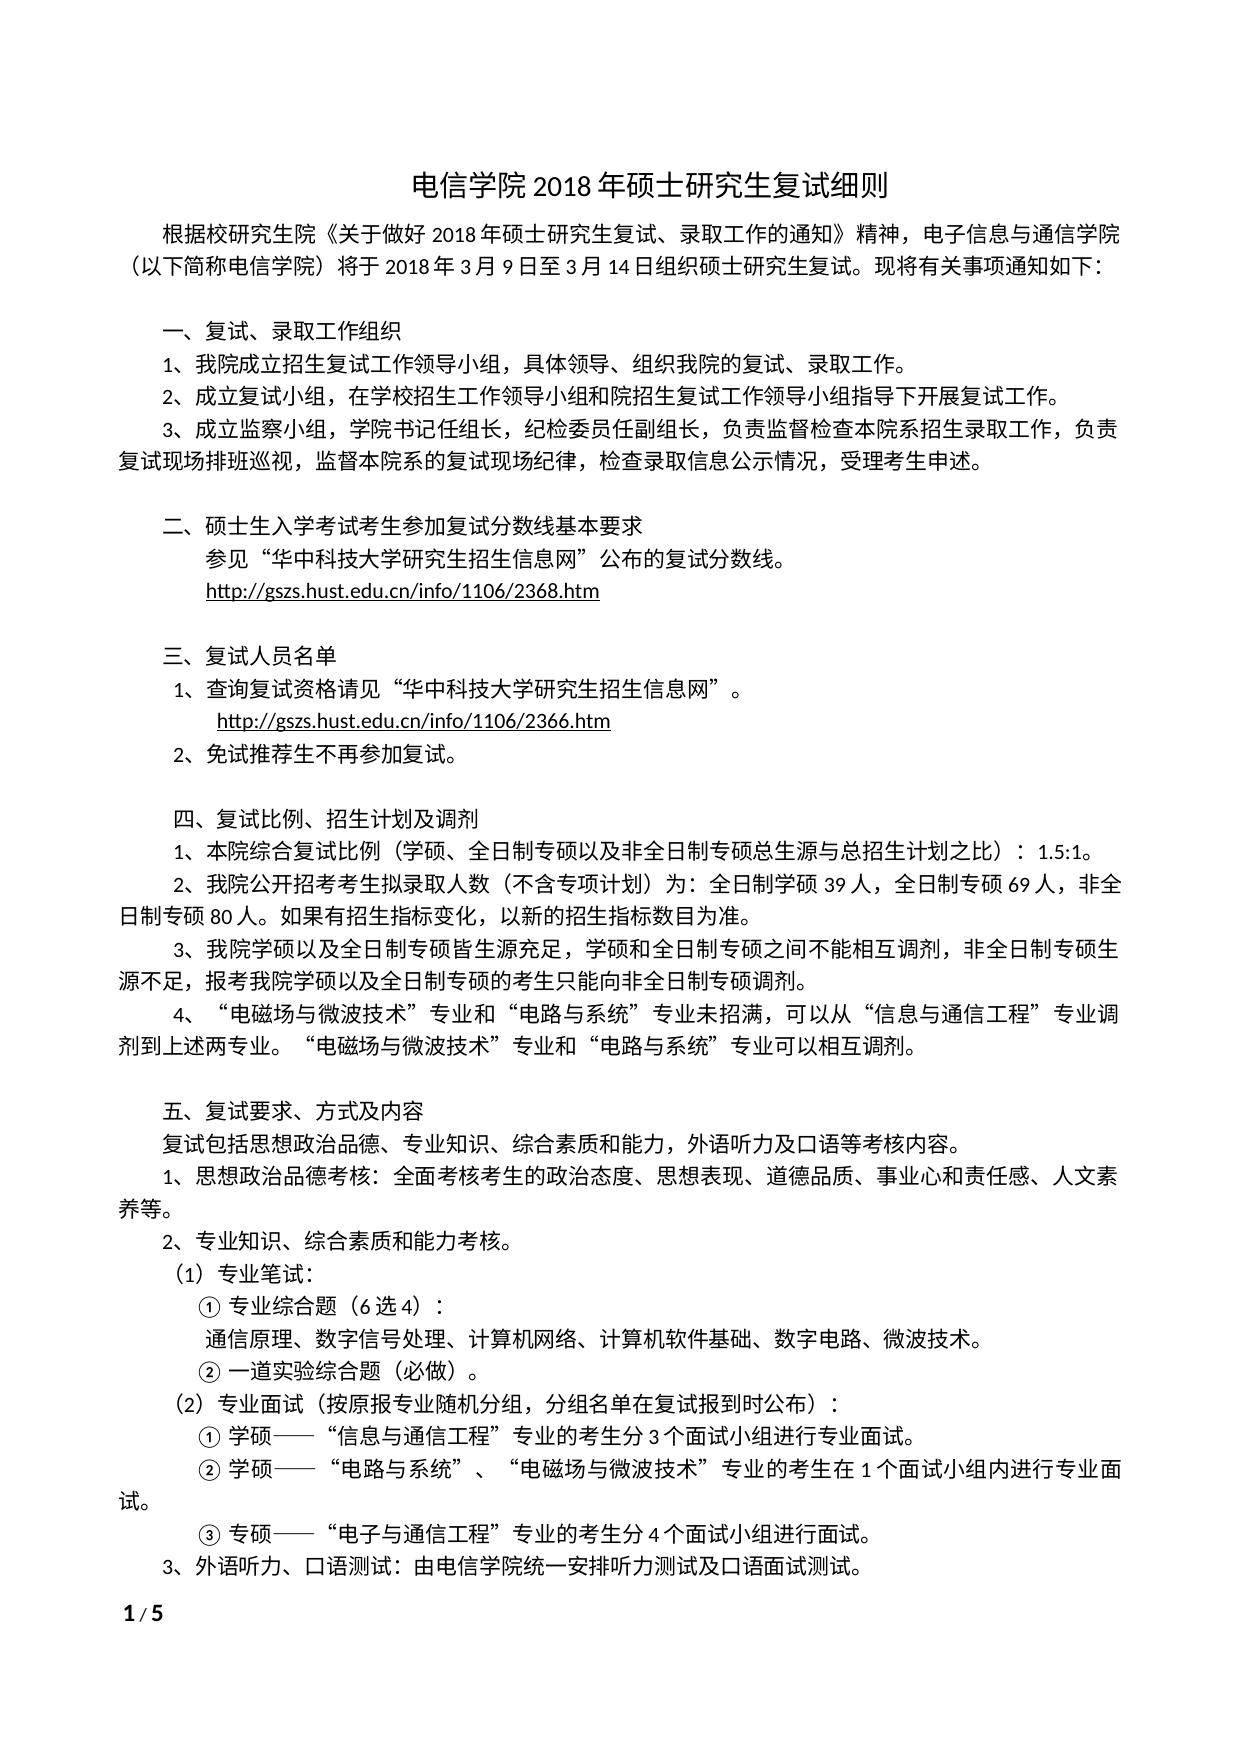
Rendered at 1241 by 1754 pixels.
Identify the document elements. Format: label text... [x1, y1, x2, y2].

text http://gszs.hust.edu.cn/info/1106/2368.htm [118, 574, 1122, 606]
text ①专业综合题（6选4）： [118, 1289, 1122, 1321]
text ③专硕——“电子与通信工程”专业的考生分4个面试小组进行面试。 [118, 1516, 1122, 1549]
text 2、专业知识、综合素质和能力考核。 [118, 1224, 1122, 1256]
text 参见“华中科技大学研究生招生信息网”公布的复试分数线。 [118, 541, 1122, 574]
text 五、复试要求、方式及内容 [118, 1094, 1122, 1126]
text 三、复试人员名单 [118, 639, 1122, 671]
text 复试包括思想政治品德、专业知识、综合素质和能力，外语听力及口语等考核内容。 [118, 1126, 1122, 1159]
text ①学硕——“信息与通信工程”专业的考生分3个面试小组进行专业面试。 [118, 1419, 1122, 1451]
text http://gszs.hust.edu.cn/info/1106/2366.htm [118, 704, 1122, 736]
text 通信原理、数字信号处理、计算机网络、计算机软件基础、数字电路、微波技术。 [118, 1321, 1122, 1354]
text 一、复试、录取工作组织 [118, 314, 1122, 346]
text 3、成立监察小组，学院书记任组长，纪检委员任副组长，负责监督检查本院系招生录取工作，负责复试现场排班巡视，监督本院系的复试现场纪律，检查录取信息公示情况，受理考生申述。 [118, 411, 1122, 476]
text 四、复试比例、招生计划及调剂 [118, 801, 1122, 834]
text 二、硕士生入学考试考生参加复试分数线基本要求 [118, 509, 1122, 541]
text 3、我院学硕以及全日制专硕皆生源充足，学硕和全日制专硕之间不能相互调剂，非全日制专硕生源不足，报考我院学硕以及全日制专硕的考生只能向非全日制专硕调剂。 [118, 931, 1122, 996]
text ②学硕——“电路与系统”、“电磁场与微波技术”专业的考生在1个面试小组内进行专业面试。 [118, 1451, 1122, 1516]
text ②一道实验综合题（必做）。 [118, 1354, 1122, 1386]
text 2、免试推荐生不再参加复试。 [118, 736, 1122, 769]
text 3、外语听力、口语测试：由电信学院统一安排听力测试及口语面试测试。 [118, 1549, 1122, 1581]
text 1、思想政治品德考核：全面考核考生的政治态度、思想表现、道德品质、事业心和责任感、人文素养等。 [118, 1159, 1122, 1224]
text 电信学院2018年硕士研究生复试细则 [118, 151, 1122, 216]
text 根据校研究生院《关于做好2018年硕士研究生复试、录取工作的通知》精神，电子信息与通信学院（以下简称电信学院）将于2018年3月9日至3月14日组织硕士研究生复试。现将有关事项通知如下： [118, 216, 1122, 281]
text （1）专业笔试： [118, 1256, 1122, 1289]
text 1、我院成立招生复试工作领导小组，具体领导、组织我院的复试、录取工作。 [118, 346, 1122, 379]
text （2）专业面试（按原报专业随机分组，分组名单在复试报到时公布）： [118, 1386, 1122, 1419]
text 2、我院公开招考考生拟录取人数（不含专项计划）为：全日制学硕39人，全日制专硕69人，非全日制专硕80人。如果有招生指标变化，以新的招生指标数目为准。 [118, 866, 1122, 931]
text 2、成立复试小组，在学校招生工作领导小组和院招生复试工作领导小组指导下开展复试工作。 [118, 379, 1122, 411]
text 4、“电磁场与微波技术”专业和“电路与系统”专业未招满，可以从“信息与通信工程”专业调剂到上述两专业。“电磁场与微波技术”专业和“电路与系统”专业可以相互调剂。 [118, 996, 1122, 1061]
text 1、查询复试资格请见“华中科技大学研究生招生信息网”。 [118, 671, 1122, 704]
text 1、本院综合复试比例（学硕、全日制专硕以及非全日制专硕总生源与总招生计划之比）：1.5:1。 [118, 834, 1122, 866]
